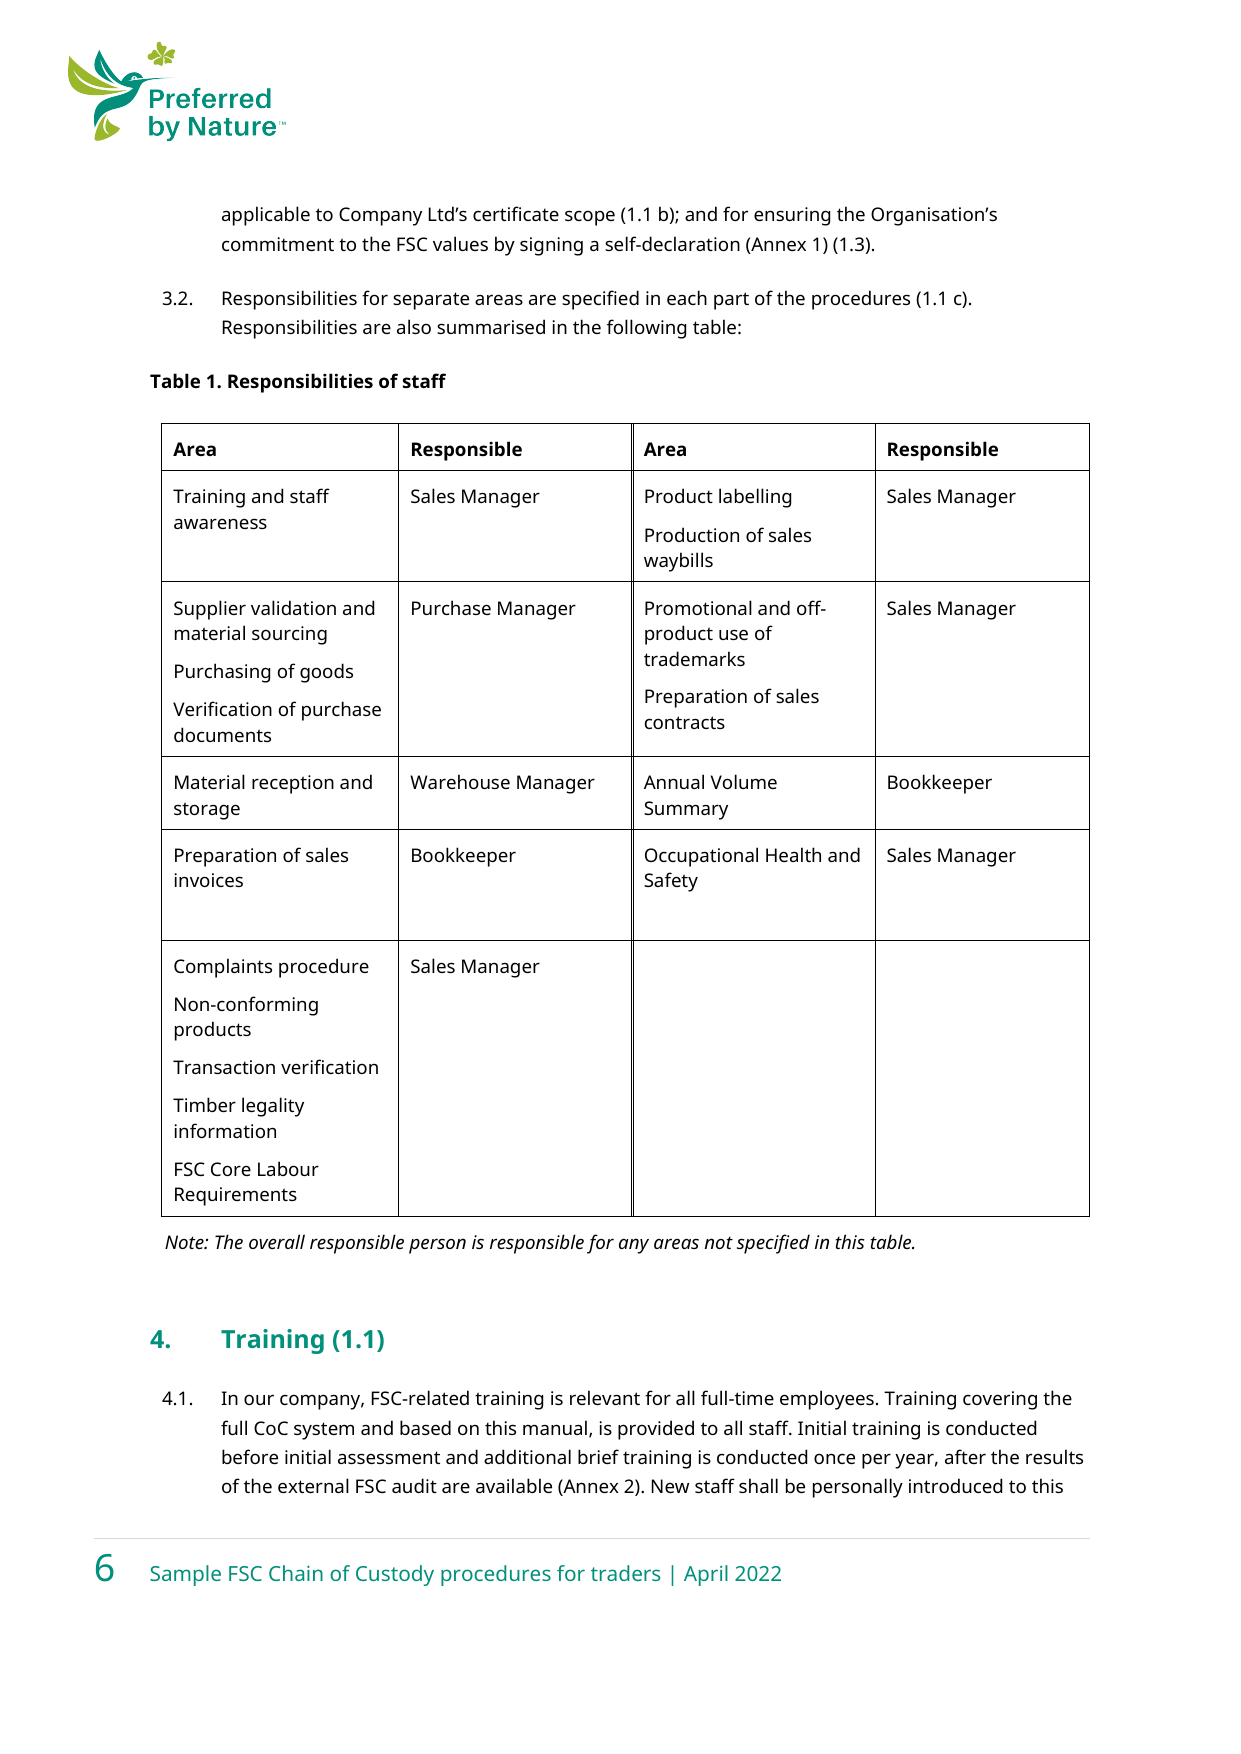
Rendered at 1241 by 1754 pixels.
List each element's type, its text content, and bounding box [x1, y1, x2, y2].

table_cell [634, 941, 875, 1216]
table_cell [876, 941, 1089, 1216]
table_cell Material reception and storage [162, 757, 398, 829]
table_cell Bookkeeper [876, 757, 1089, 829]
table_cell Bookkeeper [399, 830, 631, 939]
table_header Area [162, 424, 398, 470]
table_header Responsible [876, 424, 1089, 470]
table_cell Annual Volume Summary [634, 757, 875, 829]
table_cell Warehouse Manager [399, 757, 631, 829]
list Training (1.1) [150, 1321, 1090, 1356]
table_cell Complaints procedure Non-conforming products Transaction verification Timber legality information FSC Core Labour Requirements [162, 941, 398, 1216]
table_cell Preparation of sales invoices [162, 830, 398, 939]
table_cell Product labelling Production of sales waybills [634, 471, 875, 581]
table_cell Training and staff awareness [162, 471, 398, 581]
table_cell Promotional and off-product use of trademarks Preparation of sales contracts [634, 582, 875, 756]
list Responsibilities for separate areas are specified in each part of the procedures (1.1 c). Responsibilities are also summarised in the following table: [162, 285, 1090, 340]
text Table 1. Responsibilities of staff [150, 369, 1090, 394]
table_header Area [634, 424, 875, 470]
table_cell Sales Manager [399, 471, 631, 581]
table_cell Supplier validation and material sourcing Purchasing of goods Verification of purchase documents [162, 582, 398, 756]
table_cell Purchase Manager [399, 582, 631, 756]
table_cell Occupational Health and Safety [634, 830, 875, 939]
picture [40, 14, 315, 169]
table_cell Sales Manager [876, 830, 1089, 939]
text Note: The overall responsible person is responsible for any areas not specified in this table. [150, 1229, 1090, 1255]
table_cell Sales Manager [876, 582, 1089, 756]
table_cell Sales Manager [399, 941, 631, 1216]
table_cell Sales Manager [876, 471, 1089, 581]
table_header Responsible [399, 424, 631, 470]
